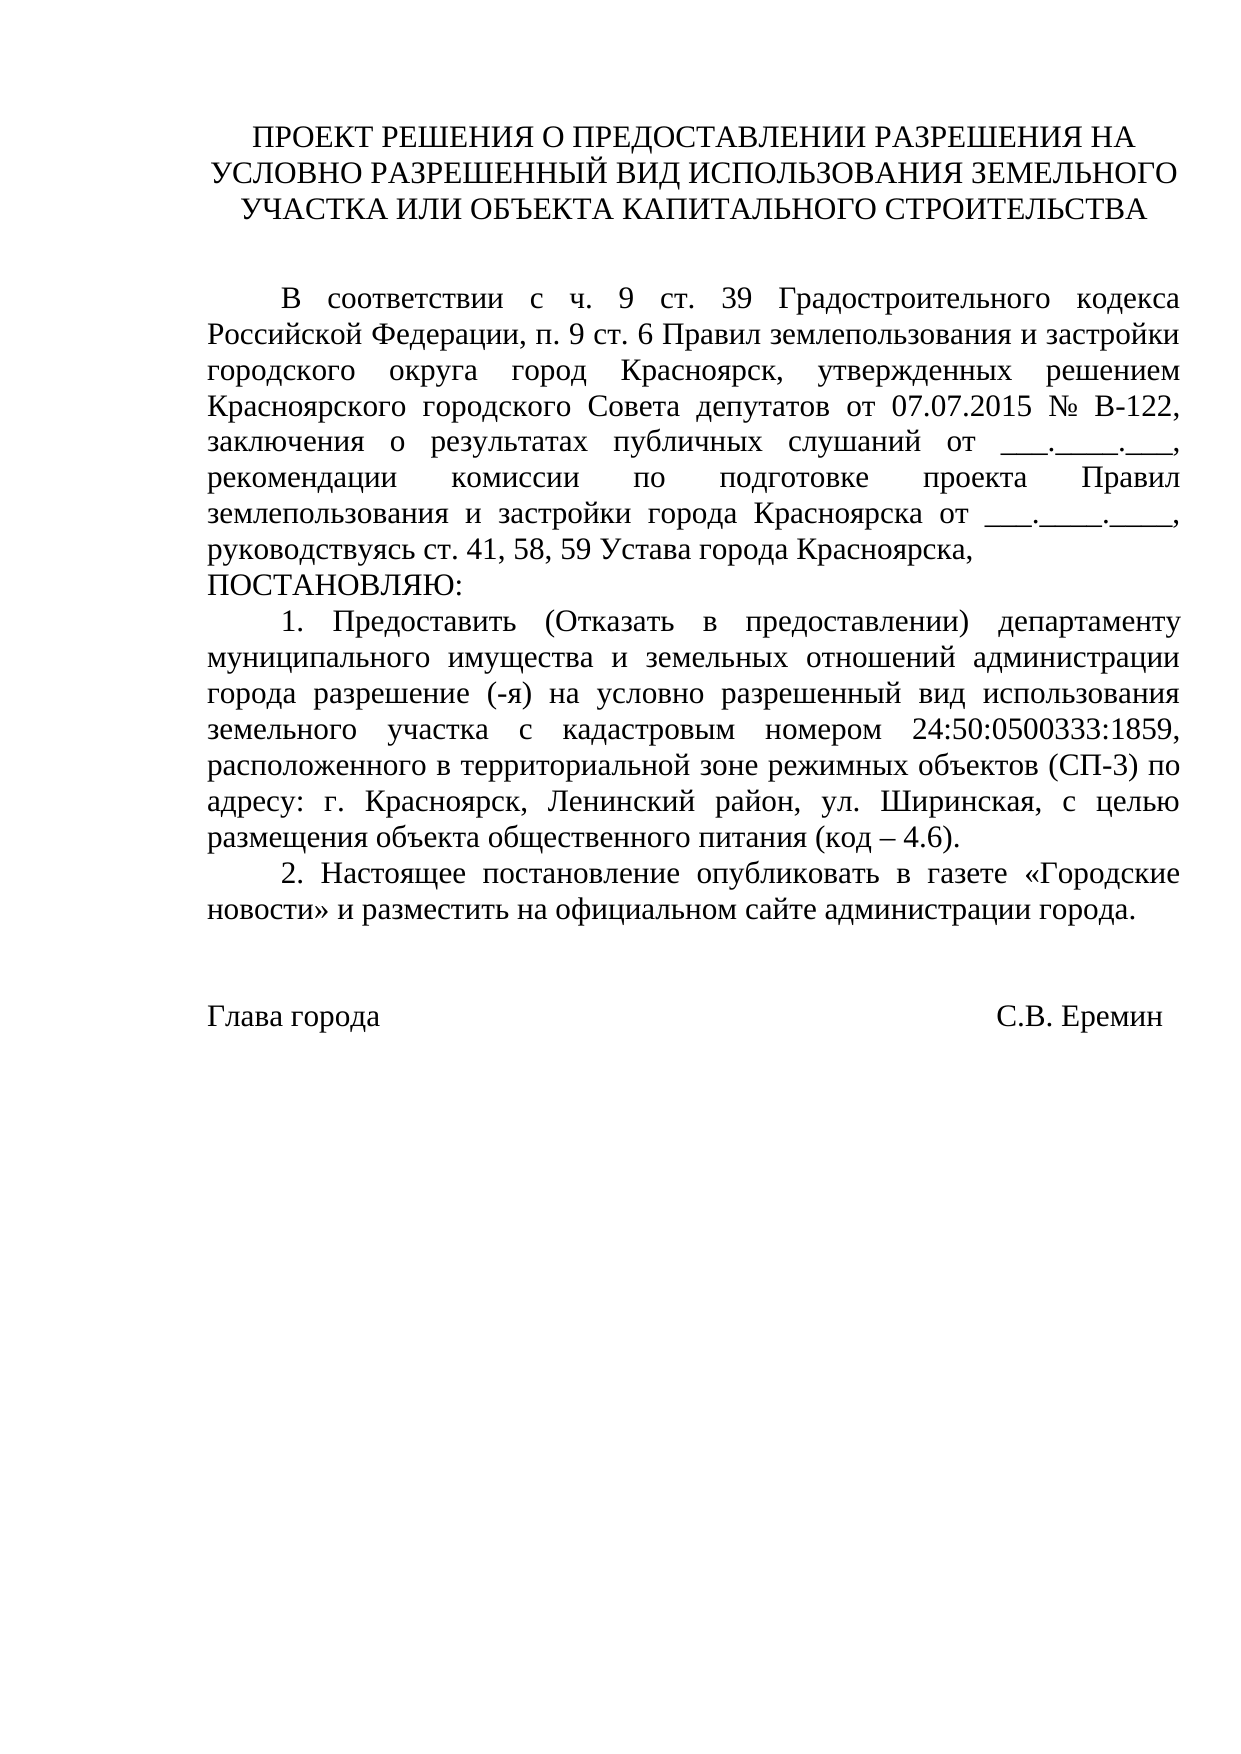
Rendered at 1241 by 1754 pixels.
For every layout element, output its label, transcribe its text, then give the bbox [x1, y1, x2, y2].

text ПОСТАНОВЛЯЮ: [207, 566, 1181, 602]
text ПРОЕКТ РЕШЕНИЯ О ПРЕДОСТАВЛЕНИИ РАЗРЕШЕНИЯ НА УСЛОВНО РАЗРЕШЕННЫЙ ВИД ИСПОЛЬЗОВАНИЯ ЗЕМЕЛЬНОГО УЧАСТКА ИЛИ ОБЪЕКТА КАПИТАЛЬНОГО СТРОИТЕЛЬСТВА [207, 118, 1181, 226]
text В соответствии с ч. 9 ст. 39 Градостроительного кодекса Российской Федерации, п. 9 ст. 6 Правил землепользования и застройки городского округа город Красноярск, утвержденных решением Красноярского городского Совета депутатов от 07.07.2015 № В-122, заключения о результатах публичных слушаний от ___.____.___, рекомендации комиссии по подготовке проекта Правил землепользования и застройки города Красноярска от ___.____.____, руководствуясь ст. 41, 58, 59 Устава города Красноярска, [207, 279, 1181, 566]
text 2. Настоящее постановление опубликовать в газете «Городские новости» и разместить на официальном сайте администрации города. [207, 854, 1181, 926]
text Глава города С.В. Еремин [207, 998, 1181, 1034]
text 1. Предоставить (Отказать в предоставлении) департаменту муниципального имущества и земельных отношений администрации города разрешение (-я) на условно разрешенный вид использования земельного участка с кадастровым номером 24:50:0500333:1859, расположенного в территориальной зоне режимных объектов (СП-3) по адресу: г. Красноярск, Ленинский район, ул. Ширинская, с целью размещения объекта общественного питания (код – 4.6). [207, 602, 1181, 854]
